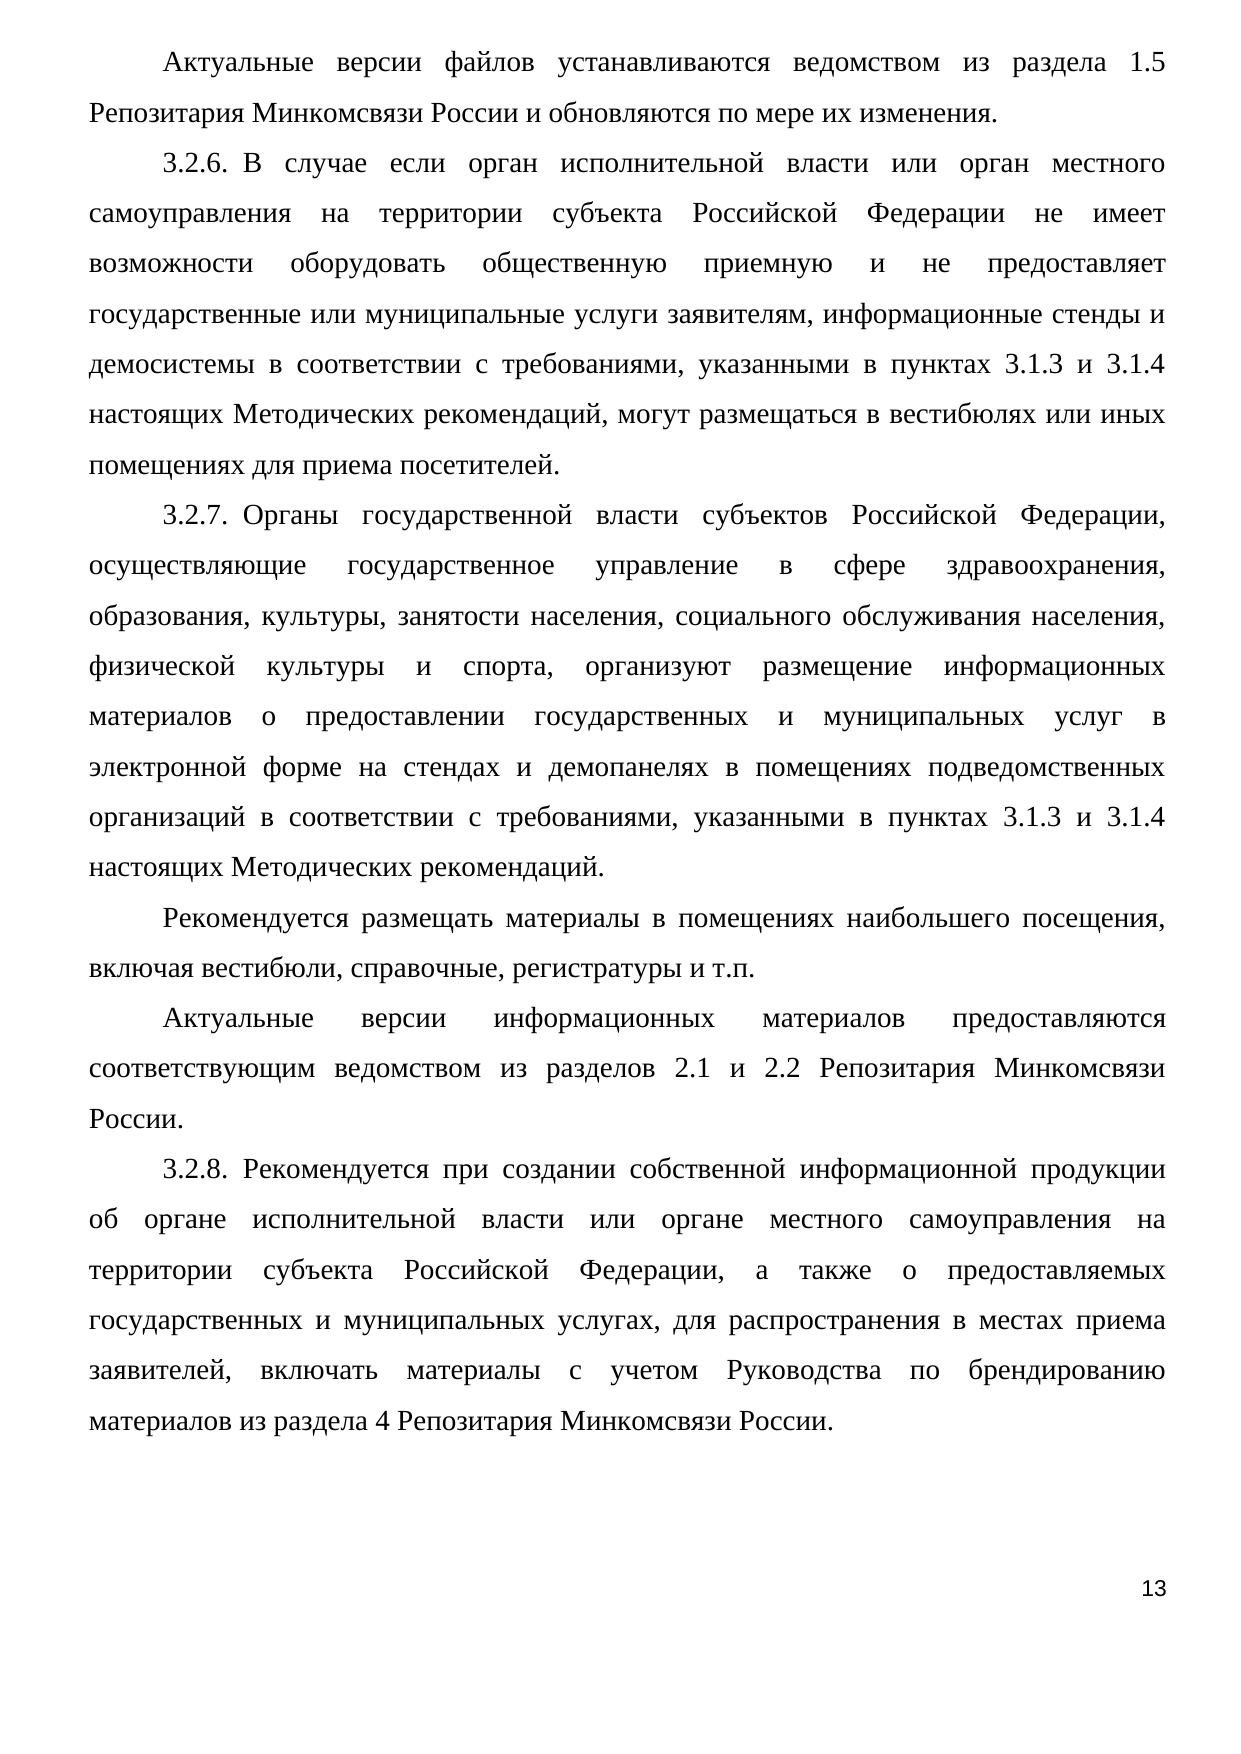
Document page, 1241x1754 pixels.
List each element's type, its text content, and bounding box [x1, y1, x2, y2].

text Рекомендуется размещать материалы в помещениях наибольшего посещения, включая вестибюли, справочные, регистратуры и т.п. [89, 900, 1167, 983]
text 3.2.6. В случае если орган исполнительной власти или орган местного самоуправления на территории субъекта Российской Федерации не имеет возможности оборудовать общественную приемную и не предоставляет государственные или муниципальные услуги заявителям, информационные стенды и демосистемы в соответствии с требованиями, указанными в пунктах 3.1.3 и 3.1.4 настоящих Методических рекомендаций, могут размещаться в вестибюлях или иных помещениях для приема посетителей. [89, 145, 1167, 480]
text 3.2.8. Рекомендуется при создании собственной информационной продукции об органе исполнительной власти или органе местного самоуправления на территории субъекта Российской Федерации, а также о предоставляемых государственных и муниципальных услугах, для распространения в местах приема заявителей, включать материалы с учетом Руководства по брендированию материалов из раздела 4 Репозитария Минкомсвязи России. [89, 1151, 1167, 1436]
text Актуальные версии файлов устанавливаются ведомством из раздела 1.5 Репозитария Минкомсвязи России и обновляются по мере их изменения. [89, 44, 1167, 128]
text 3.2.7. Органы государственной власти субъектов Российской Федерации, осуществляющие государственное управление в сфере здравоохранения, образования, культуры, занятости населения, социального обслуживания населения, физической культуры и спорта, организуют размещение информационных материалов о предоставлении государственных и муниципальных услуг в электронной форме на стендах и демопанелях в помещениях подведомственных организаций в соответствии с требованиями, указанными в пунктах 3.1.3 и 3.1.4 настоящих Методических рекомендаций. [89, 497, 1167, 883]
text Актуальные версии информационных материалов предоставляются соответствующим ведомством из разделов 2.1 и 2.2 Репозитария Минкомсвязи России. [89, 1000, 1167, 1134]
